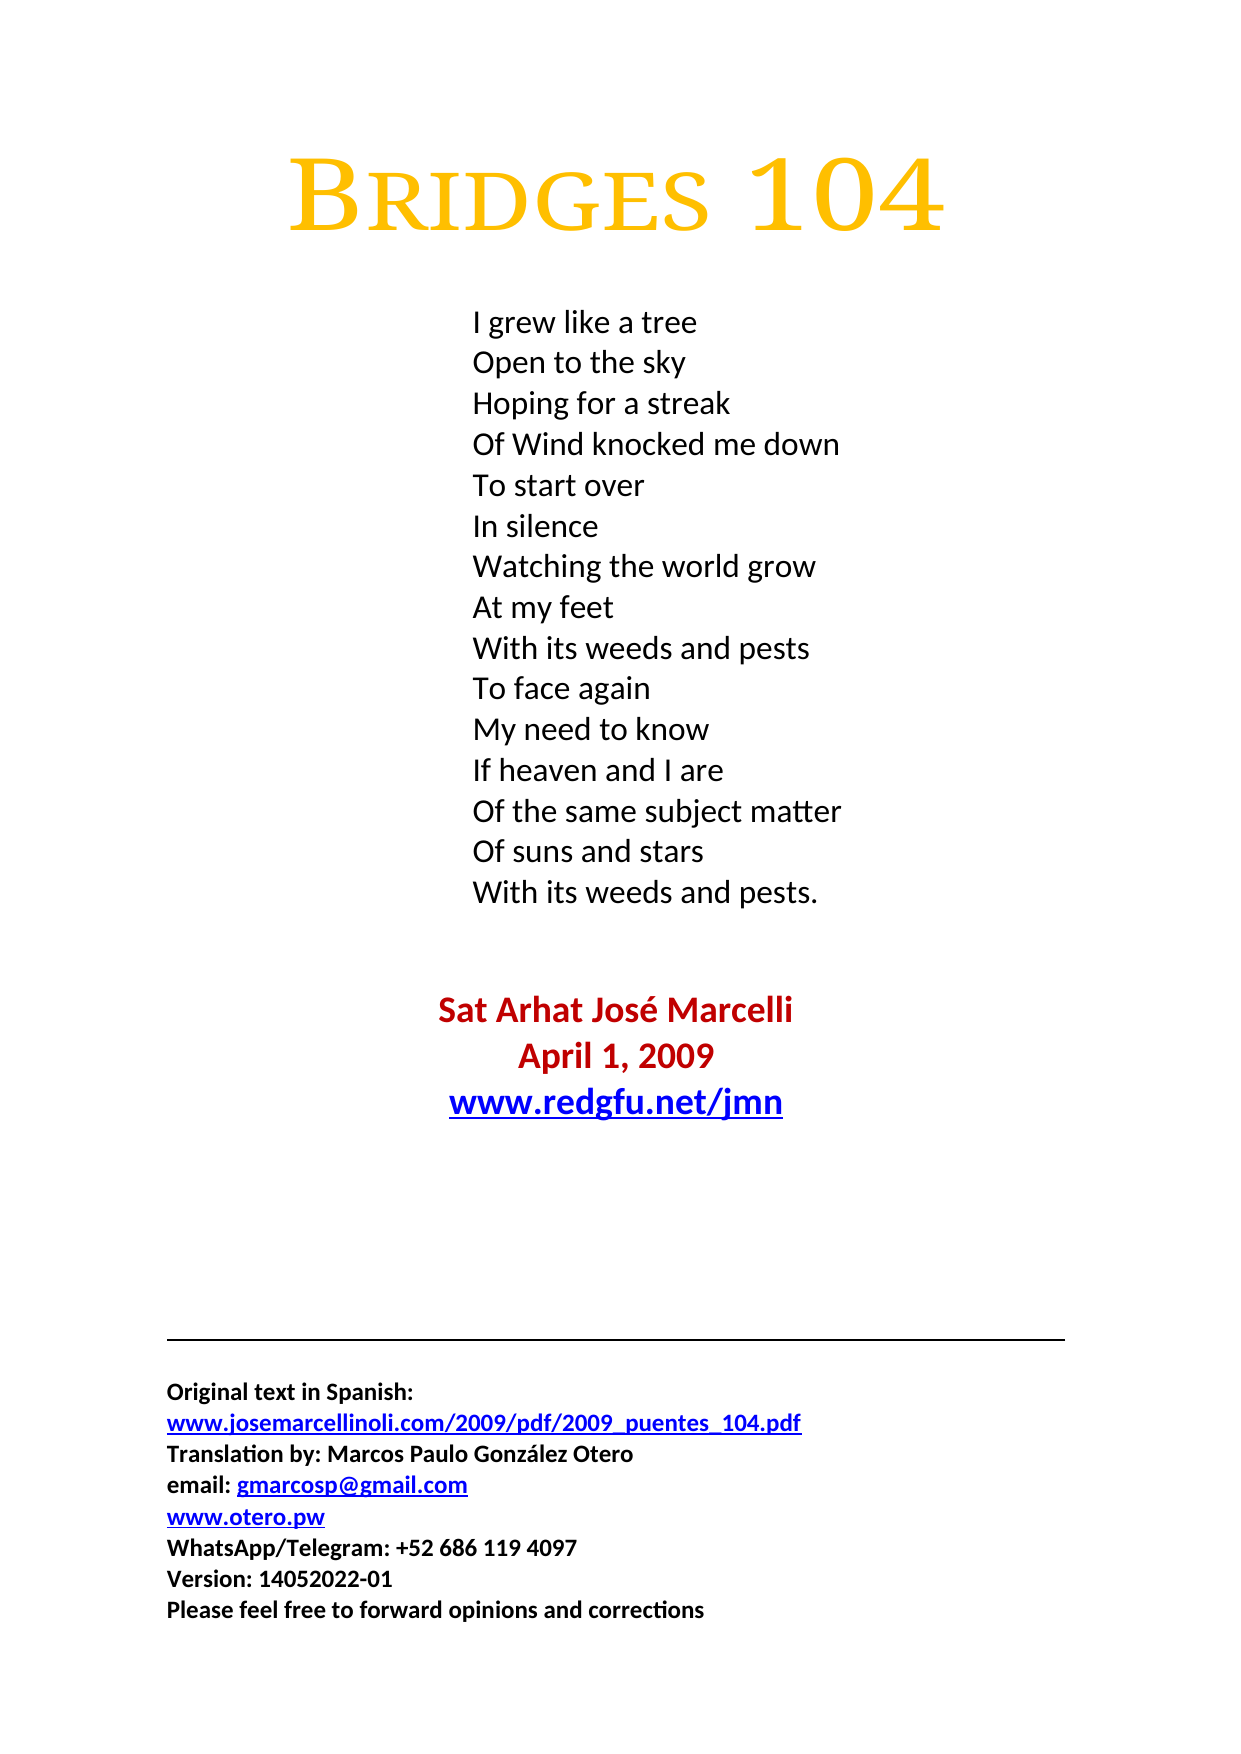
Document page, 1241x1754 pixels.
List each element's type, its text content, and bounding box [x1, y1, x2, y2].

title Bridges 104 [167, 124, 1065, 260]
text I grew like a tree Open to the sky Hoping for a streak [472, 301, 769, 423]
text Of Wind knocked me down [472, 423, 934, 464]
text With its weeds and pests. [472, 871, 1065, 912]
text Sat Arhat José Marcelli April 1, 2009 www.redgfu.net/jmn [167, 986, 1065, 1123]
text Original text in Spanish: www.josemarcellinoli.com/2009/pdf/2009_puentes_104.pdf Translation by: Marcos Paulo González Otero email: gmarcosp@gmail.com www.otero.pw WhatsApp/Telegram: +52 686 119 4097 Version: 14052022-01 Please feel free to forward opinions and corrections [167, 1375, 1065, 1625]
text My need to know If heaven and I are [472, 708, 726, 789]
text To start over [472, 464, 934, 504]
text Of the same subject matter Of suns and stars [472, 789, 845, 871]
text Watching the world grow At my feet [472, 545, 818, 627]
text With its weeds and pests To face again [472, 627, 812, 708]
text In silence [472, 504, 1065, 545]
